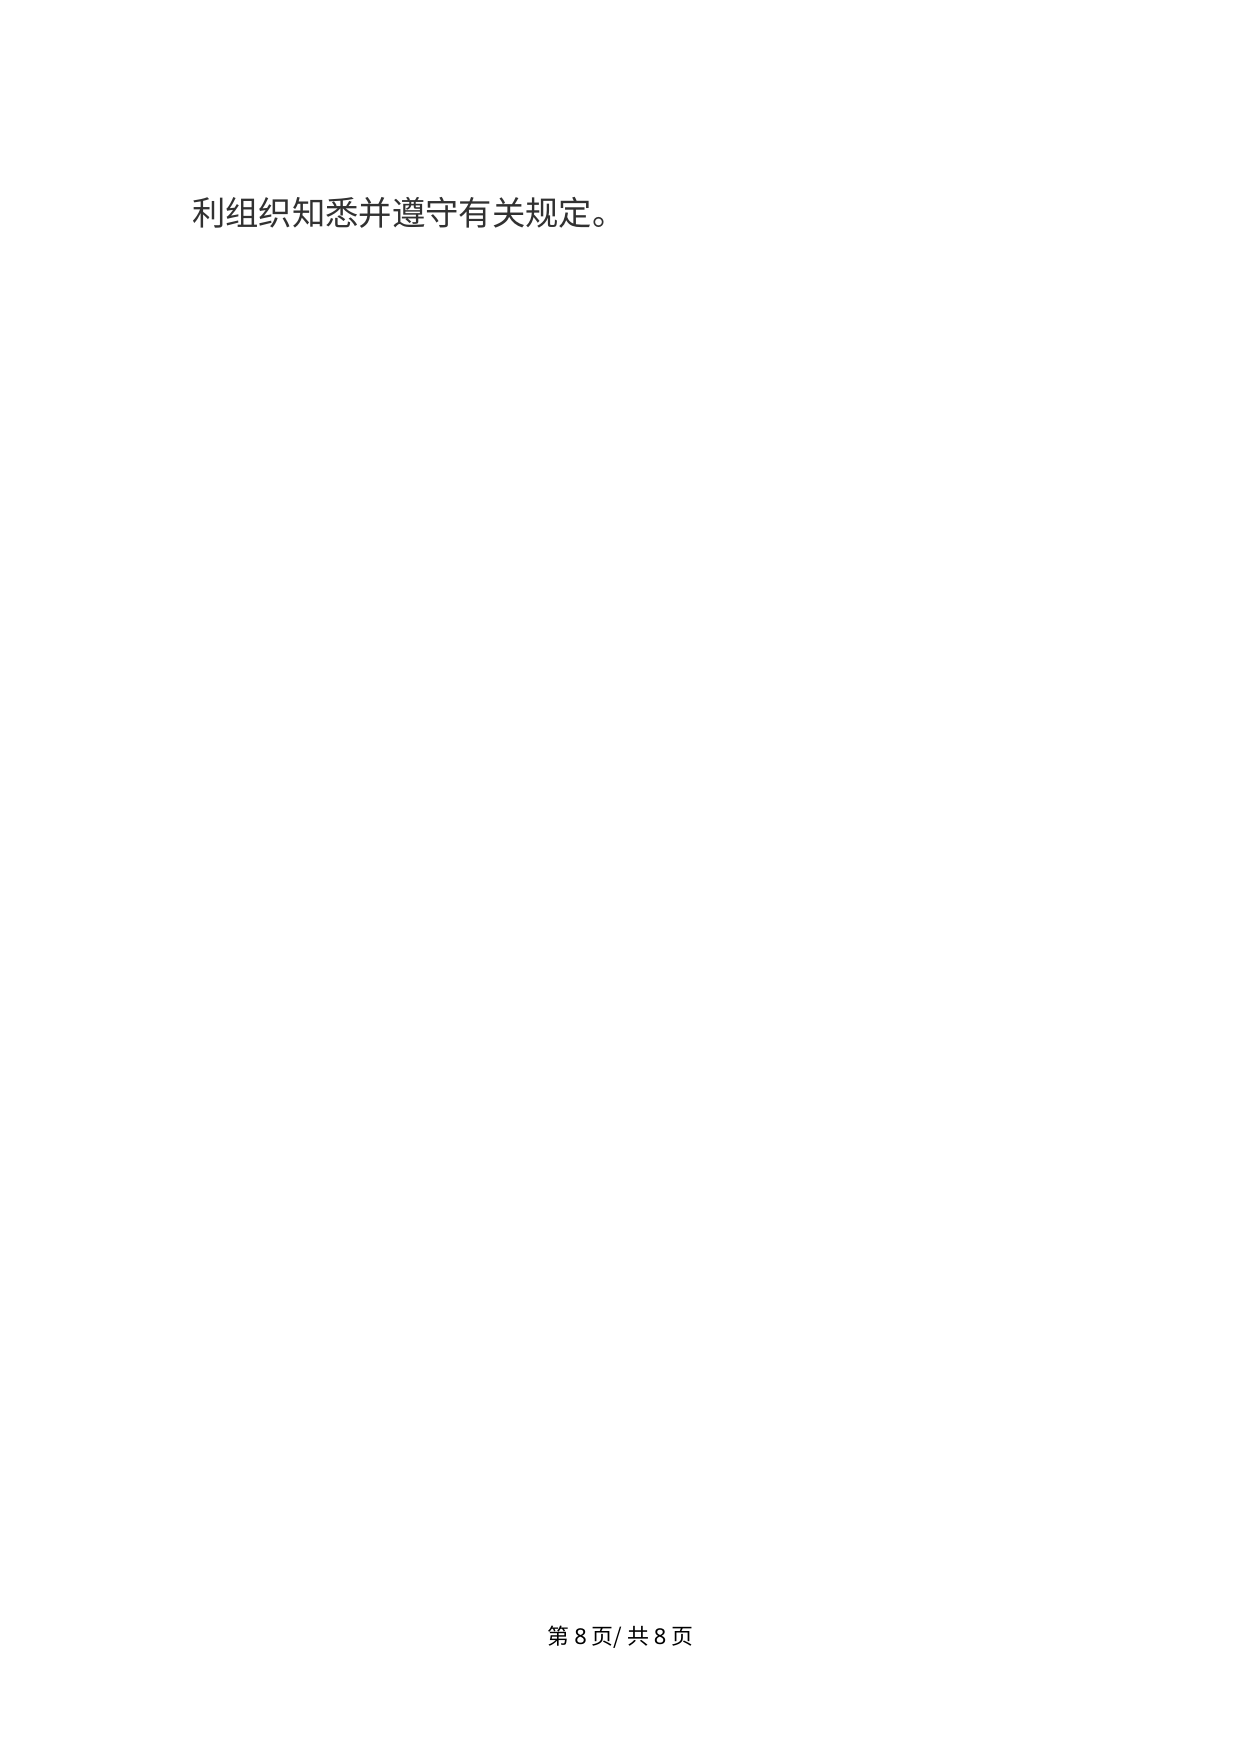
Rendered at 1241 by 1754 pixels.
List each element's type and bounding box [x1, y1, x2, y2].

text [192, 178, 1048, 243]
